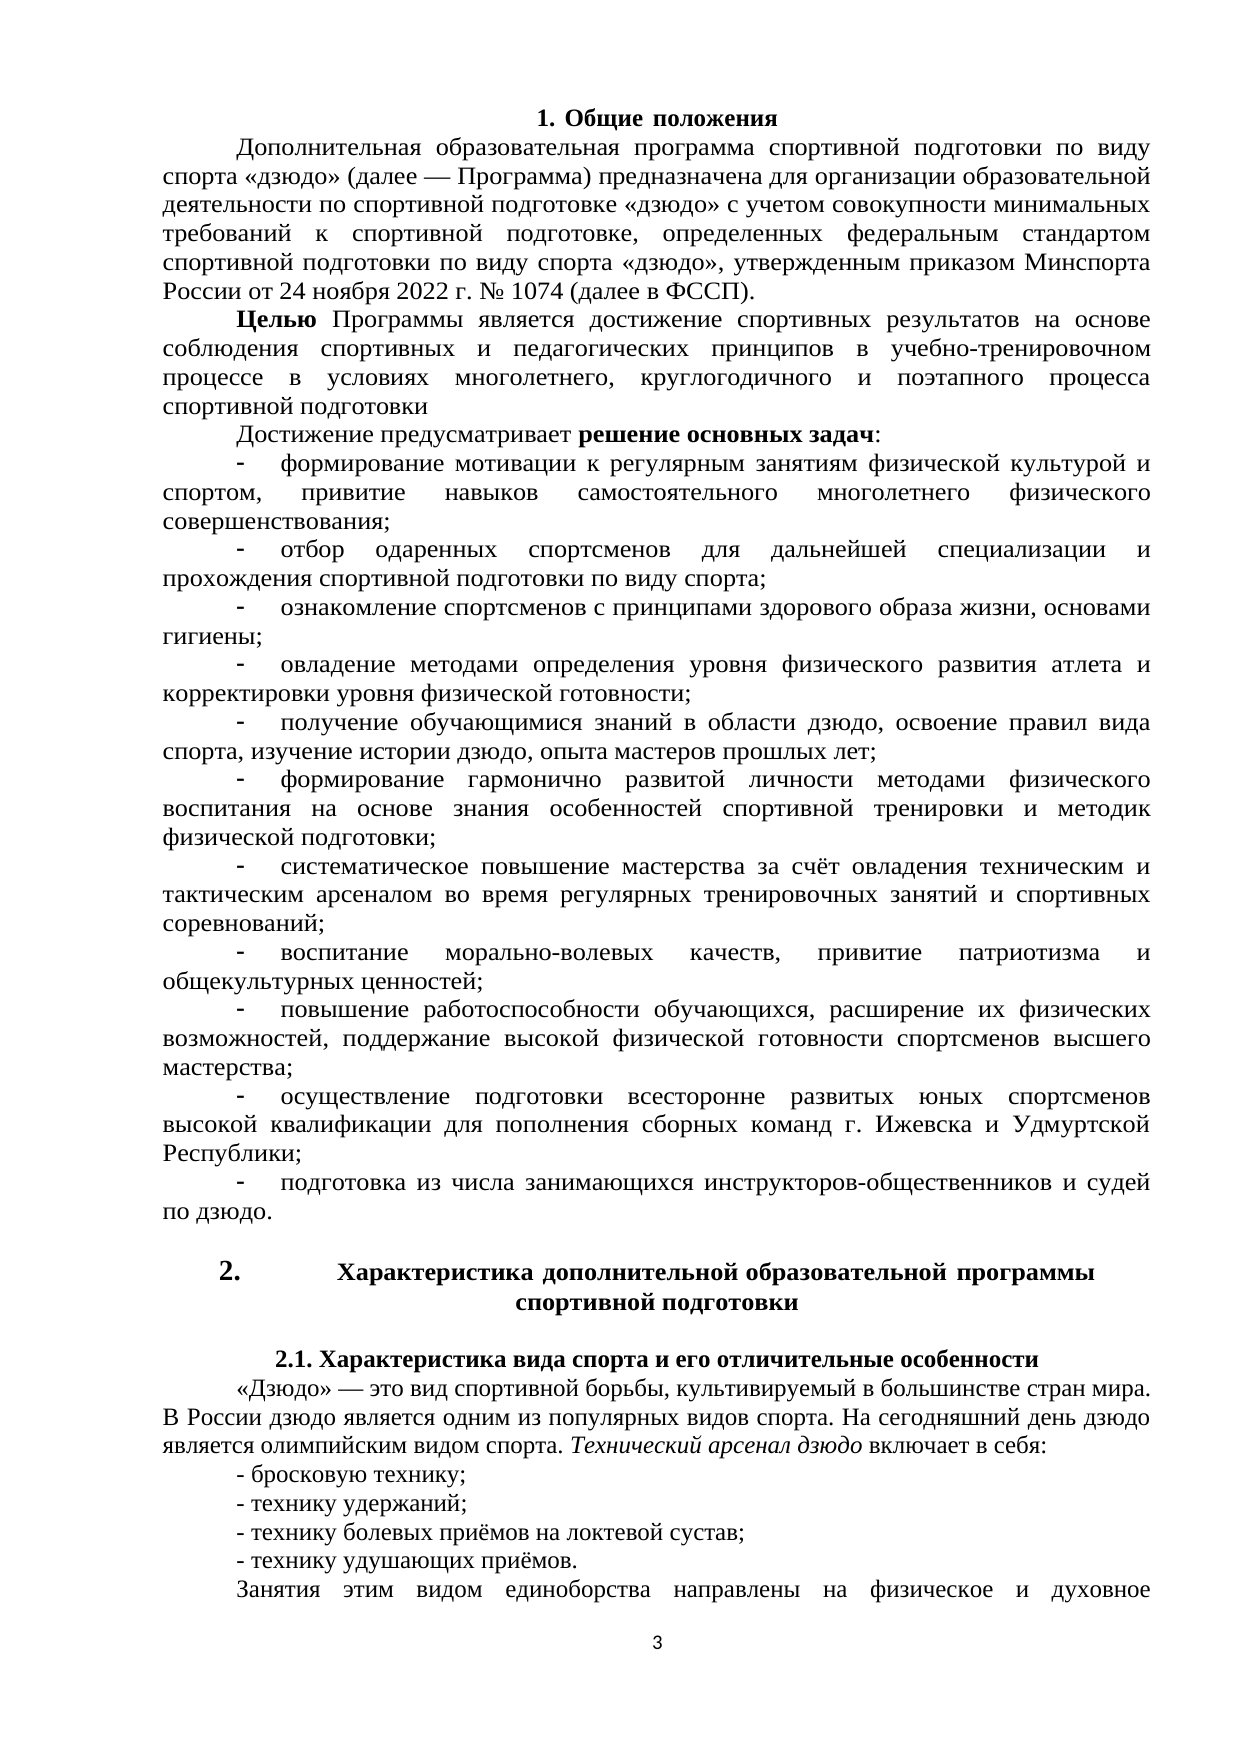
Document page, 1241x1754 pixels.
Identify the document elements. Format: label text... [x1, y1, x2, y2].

list 2.1. Характеристика вида спорта и его отличительные особенности [162, 1344, 1152, 1373]
text - технику удержаний; [162, 1488, 1152, 1517]
text - технику болевых приёмов на локтевой сустав; [162, 1517, 1152, 1546]
list формирование мотивации к регулярным занятиям физической культурой и спортом, привитие навыков самостоятельного многолетнего физического совершенствования; [162, 448, 1152, 534]
list овладение методами определения уровня физического развития атлета и корректировки уровня физической готовности; [162, 649, 1152, 707]
list систематическое повышение мастерства за счёт овладения техническим и тактическим арсеналом во время регулярных тренировочных занятий и спортивных соревнований; [162, 851, 1152, 937]
list ознакомление спортсменов с принципами здорового образа жизни, основами гигиены; [162, 592, 1152, 649]
text Целью Программы является достижение спортивных результатов на основе соблюдения спортивных и педагогических принципов в учебно-тренировочном процессе в условиях многолетнего, круглогодичного и поэтапного процесса спортивной подготовки [162, 304, 1152, 419]
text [162, 1574, 1152, 1603]
list формирование гармонично развитой личности методами физического воспитания на основе знания особенностей спортивной тренировки и методик физической подготовки; [162, 764, 1152, 851]
list Характеристика дополнительной образовательной программы спортивной подготовки [162, 1253, 1152, 1316]
text «Дзюдо» — это вид спортивной борьбы, культивируемый в большинстве стран мира. В России дзюдо является одним из популярных видов спорта. На сегодняшний день дзюдо является олимпийским видом спорта. Технический арсенал дзюдо включает в себя: [162, 1373, 1152, 1459]
list получение обучающимися знаний в области дзюдо, освоение правил вида спорта, изучение истории дзюдо, опыта мастеров прошлых лет; [162, 707, 1152, 764]
text Достижение предусматривает решение основных задач: [162, 419, 1152, 448]
list повышение работоспособности обучающихся, расширение их физических возможностей, поддержание высокой физической готовности спортсменов высшего мастерства; [162, 994, 1152, 1081]
text - технику удушающих приёмов. [162, 1546, 1152, 1574]
list подготовка из числа занимающихся инструкторов-общественников и судей по дзюдо. [162, 1167, 1152, 1224]
list осуществление подготовки всесторонне развитых юных спортсменов высокой квалификации для пополнения сборных команд г. Ижевска и Удмуртской Республики; [162, 1081, 1152, 1167]
text 1. Общие положения [162, 103, 1152, 132]
text - бросковую технику; [162, 1459, 1152, 1488]
list отбор одаренных спортсменов для дальнейшей специализации и прохождения спортивной подготовки по виду спорта; [162, 534, 1152, 592]
text Дополнительная образовательная программа спортивной подготовки по виду спорта «дзюдо» (далее — Программа) предназначена для организации образовательной деятельности по спортивной подготовке «дзюдо» с учетом совокупности минимальных требований к спортивной подготовке, определенных федеральным стандартом спортивной подготовки по виду спорта «дзюдо», утвержденным приказом Минспорта России от 24 ноября 2022 г. № 1074 (далее в ФССП). [162, 132, 1152, 304]
list воспитание морально-волевых качеств, привитие патриотизма и общекультурных ценностей; [162, 937, 1152, 994]
